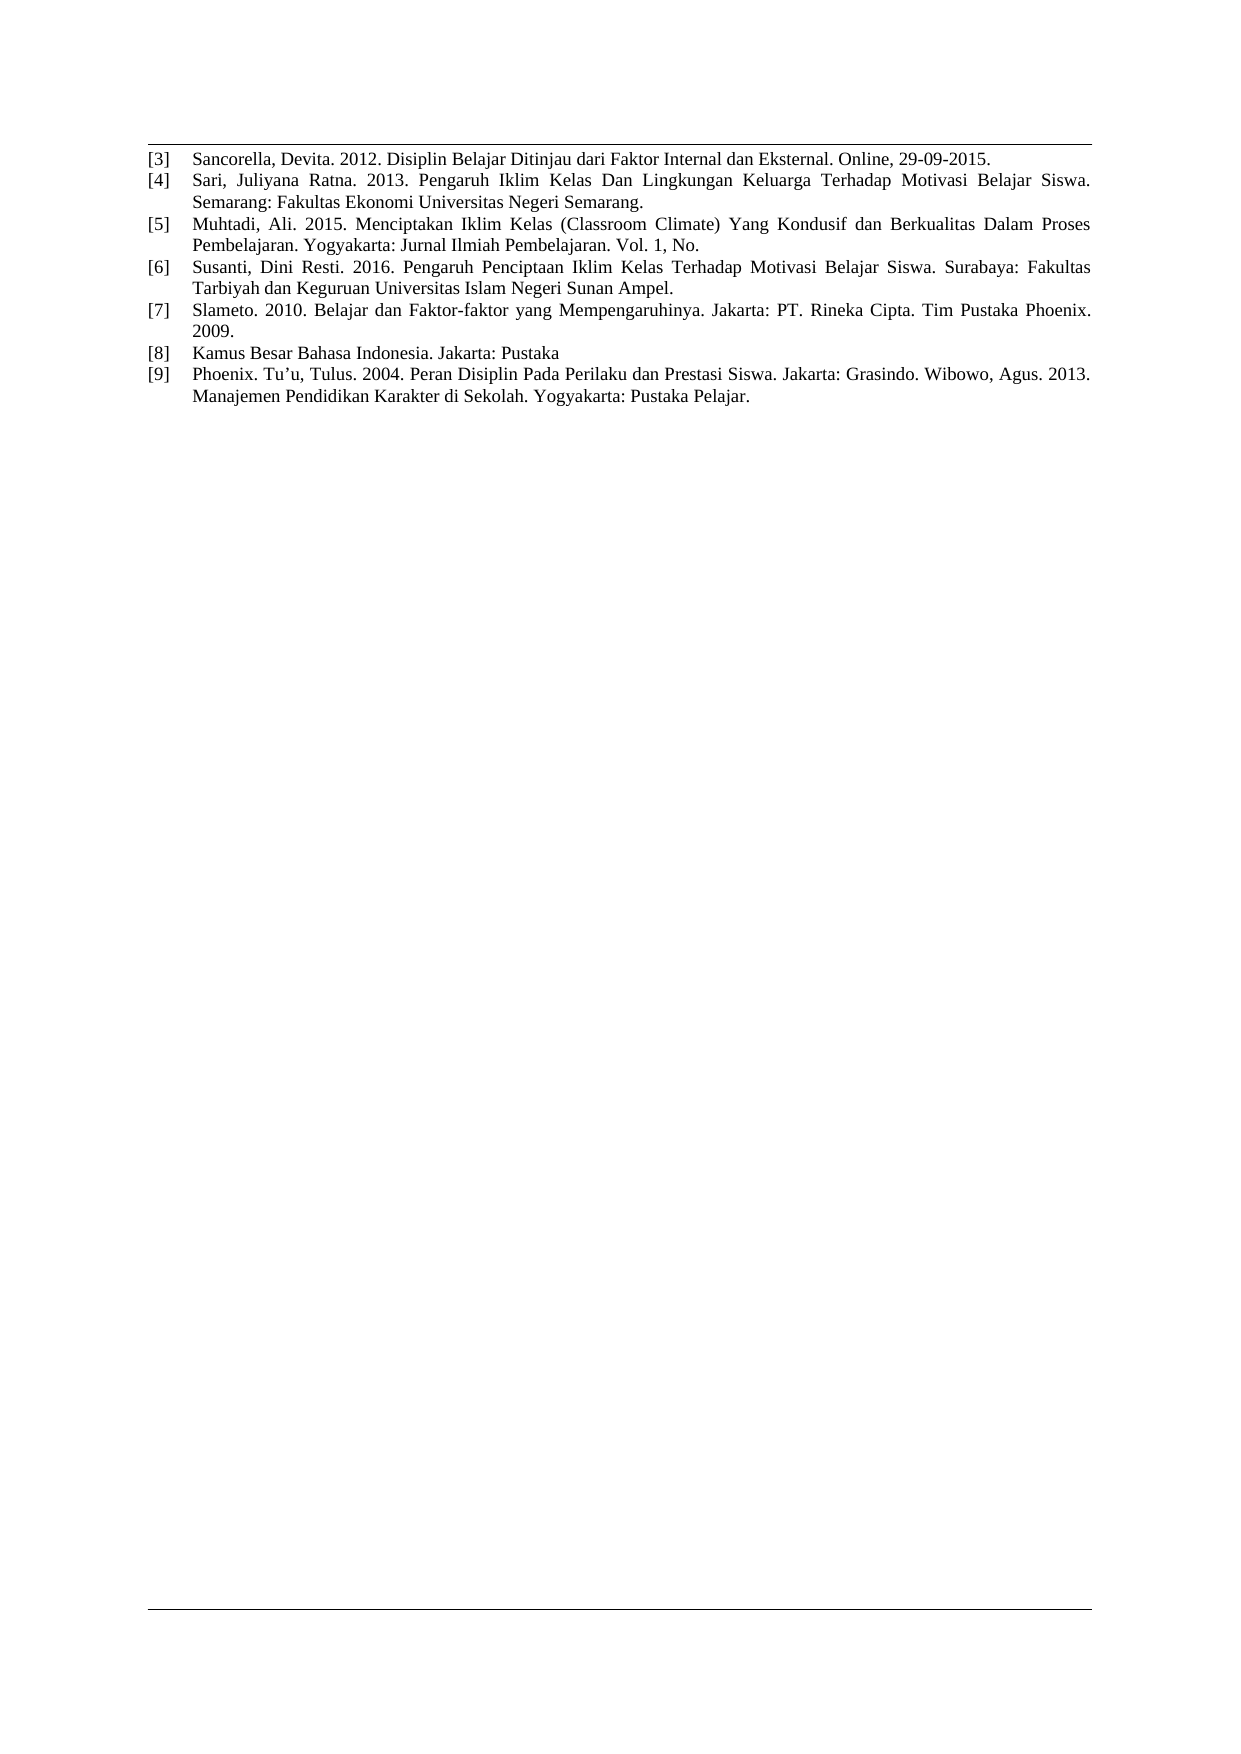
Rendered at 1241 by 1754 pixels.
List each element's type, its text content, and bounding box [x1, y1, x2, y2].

list Susanti, Dini Resti. 2016. Pengaruh Penciptaan Iklim Kelas Terhadap Motivasi Belajar Siswa. Surabaya: Fakultas Tarbiyah dan Keguruan Universitas Islam Negeri Sunan Ampel. [148, 256, 1092, 299]
list Muhtadi, Ali. 2015. Menciptakan Iklim Kelas (Classroom Climate) Yang Kondusif dan Berkualitas Dalam Proses Pembelajaran. Yogyakarta: Jurnal Ilmiah Pembelajaran. Vol. 1, No. [148, 212, 1092, 256]
list Sancorella, Devita. 2012. Disiplin Belajar Ditinjau dari Faktor Internal dan Eksternal. Online, 29-09-2015. [148, 148, 1092, 169]
list Phoenix. Tu’u, Tulus. 2004. Peran Disiplin Pada Perilaku dan Prestasi Siswa. Jakarta: Grasindo. Wibowo, Agus. 2013. Manajemen Pendidikan Karakter di Sekolah. Yogyakarta: Pustaka Pelajar. [148, 363, 1092, 406]
list Slameto. 2010. Belajar dan Faktor-faktor yang Mempengaruhinya. Jakarta: PT. Rineka Cipta. Tim Pustaka Phoenix. 2009. [148, 299, 1092, 342]
list Sari, Juliyana Ratna. 2013. Pengaruh Iklim Kelas Dan Lingkungan Keluarga Terhadap Motivasi Belajar Siswa. Semarang: Fakultas Ekonomi Universitas Negeri Semarang. [148, 169, 1092, 212]
list Kamus Besar Bahasa Indonesia. Jakarta: Pustaka [148, 342, 1092, 363]
